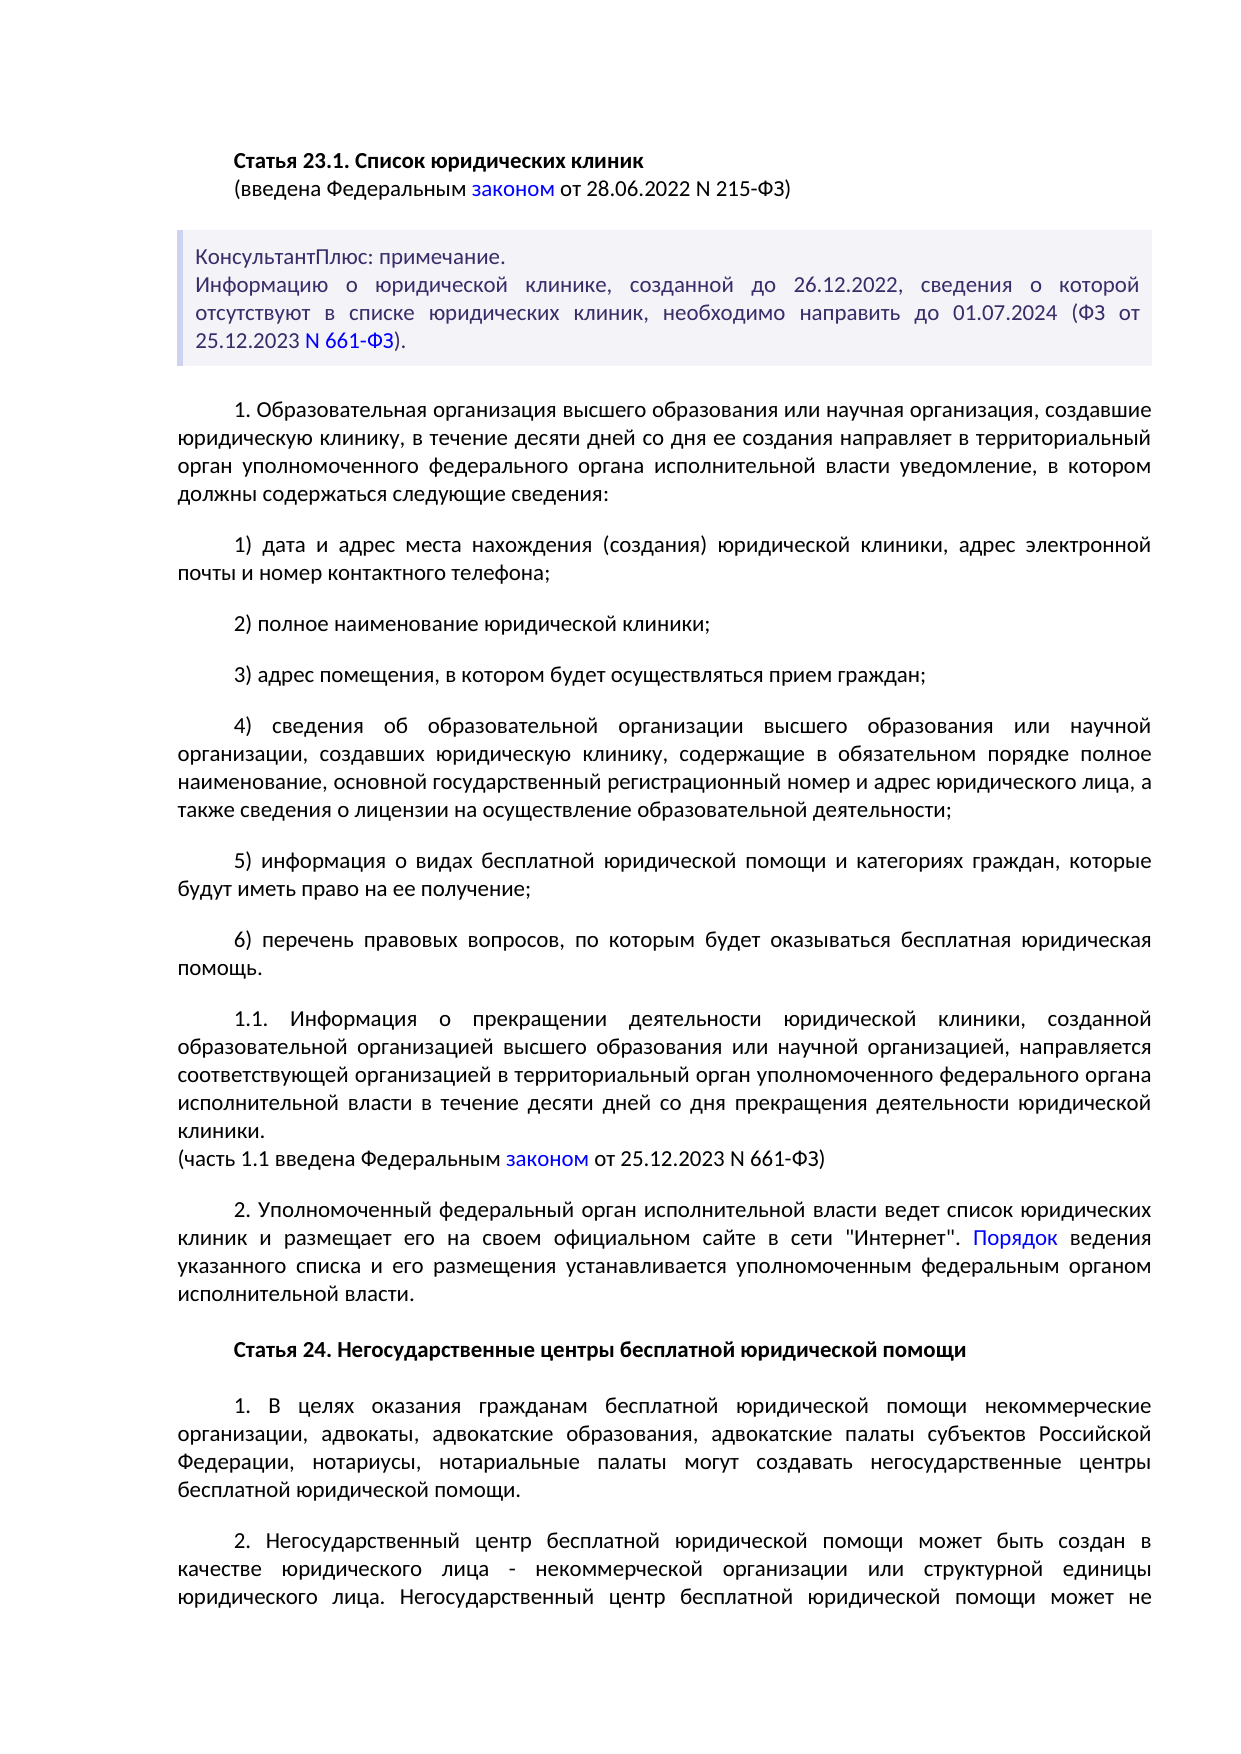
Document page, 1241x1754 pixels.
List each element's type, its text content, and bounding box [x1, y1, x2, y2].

table_header [183, 230, 195, 366]
table_header [177, 230, 183, 366]
text 2) полное наименование юридической клиники; [177, 609, 1152, 637]
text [177, 1526, 1152, 1610]
text (введена Федеральным законом от 28.06.2022 N 215-ФЗ) [177, 174, 1152, 202]
text 1. В целях оказания гражданам бесплатной юридической помощи некоммерческие организации, адвокаты, адвокатские образования, адвокатские палаты субъектов Российской Федерации, нотариусы, нотариальные палаты могут создавать негосударственные центры бесплатной юридической помощи. [177, 1391, 1152, 1503]
text 3) адрес помещения, в котором будет осуществляться прием граждан; [177, 660, 1152, 688]
table_header КонсультантПлюс: примечание. Информацию о юридической клинике, созданной до 26.12.2022, сведения о которой отсутствуют в списке юридических клиник, необходимо направить до 01.07.2024 (ФЗ от 25.12.2023 N 661-ФЗ). [195, 230, 1140, 366]
text 1) дата и адрес места нахождения (создания) юридической клиники, адрес электронной почты и номер контактного телефона; [177, 530, 1152, 586]
table_header [1140, 230, 1152, 366]
text 2. Уполномоченный федеральный орган исполнительной власти ведет список юридических клиник и размещает его на своем официальном сайте в сети "Интернет". Порядок ведения указанного списка и его размещения устанавливается уполномоченным федеральным органом исполнительной власти. [177, 1195, 1152, 1307]
text 5) информация о видах бесплатной юридической помощи и категориях граждан, которые будут иметь право на ее получение; [177, 846, 1152, 902]
text 1. Образовательная организация высшего образования или научная организация, создавшие юридическую клинику, в течение десяти дней со дня ее создания направляет в территориальный орган уполномоченного федерального органа исполнительной власти уведомление, в котором должны содержаться следующие сведения: [177, 395, 1152, 507]
text 1.1. Информация о прекращении деятельности юридической клиники, созданной образовательной организацией высшего образования или научной организацией, направляется соответствующей организацией в территориальный орган уполномоченного федерального органа исполнительной власти в течение десяти дней со дня прекращения деятельности юридической клиники. [177, 1004, 1152, 1144]
title Статья 23.1. Список юридических клиник [177, 146, 1152, 174]
text 6) перечень правовых вопросов, по которым будет оказываться бесплатная юридическая помощь. [177, 925, 1152, 981]
text (часть 1.1 введена Федеральным законом от 25.12.2023 N 661-ФЗ) [177, 1144, 1152, 1172]
text 4) сведения об образовательной организации высшего образования или научной организации, создавших юридическую клинику, содержащие в обязательном порядке полное наименование, основной государственный регистрационный номер и адрес юридического лица, а также сведения о лицензии на осуществление образовательной деятельности; [177, 711, 1152, 823]
title Статья 24. Негосударственные центры бесплатной юридической помощи [177, 1335, 1152, 1363]
